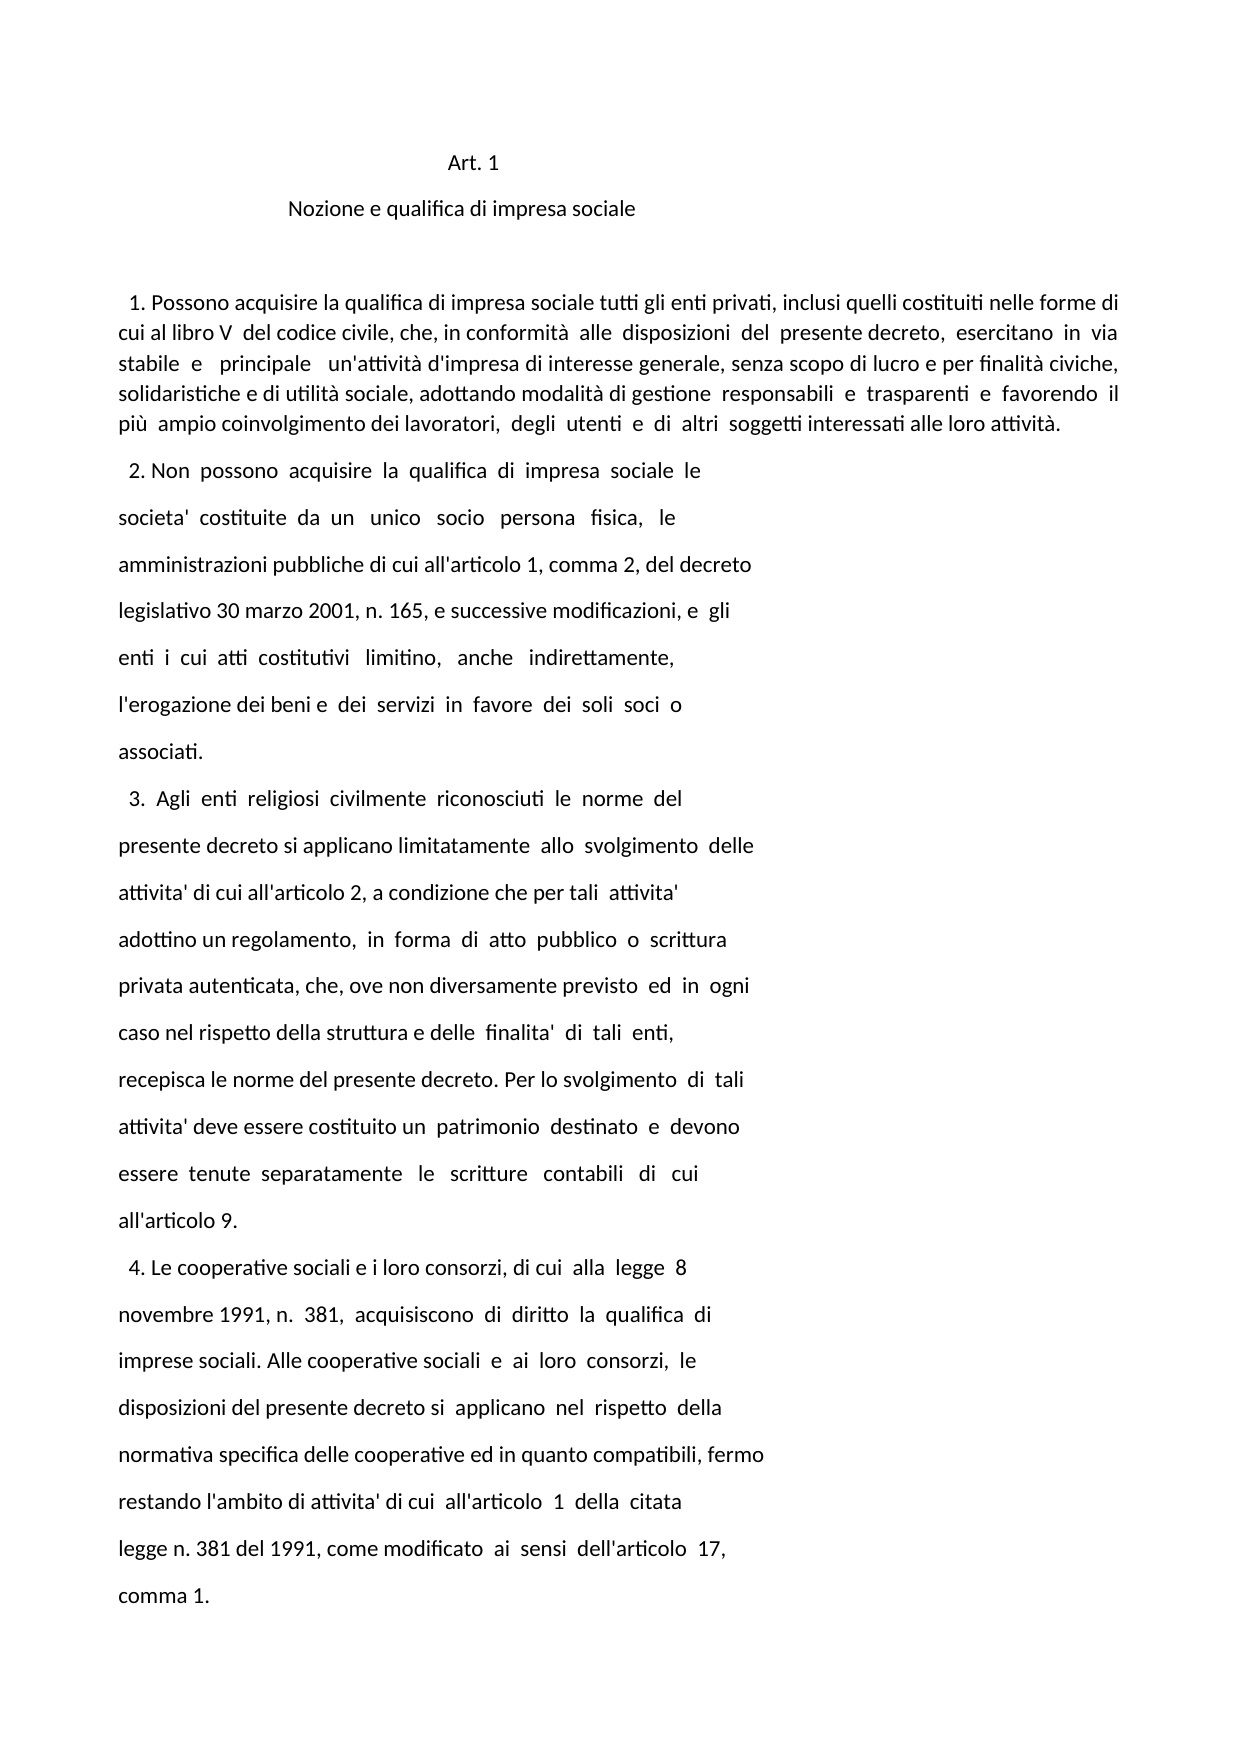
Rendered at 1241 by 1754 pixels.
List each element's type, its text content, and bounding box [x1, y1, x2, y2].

text all'articolo 9. [118, 1206, 1122, 1234]
text societa' costituite da un unico socio persona fisica, le [118, 503, 1122, 531]
text presente decreto si applicano limitatamente allo svolgimento delle [118, 831, 1122, 859]
text attivita' di cui all'articolo 2, a condizione che per tali attivita' [118, 878, 1122, 906]
text Nozione e qualifica di impresa sociale [118, 194, 1122, 222]
text recepisca le norme del presente decreto. Per lo svolgimento di tali [118, 1065, 1122, 1093]
text 4. Le cooperative sociali e i loro consorzi, di cui alla legge 8 [118, 1253, 1122, 1281]
text associati. [118, 737, 1122, 765]
text 1. Possono acquisire la qualifica di impresa sociale tutti gli enti privati, inclusi quelli costituiti nelle forme di cui al libro V del codice civile, che, in conformità alle disposizioni del presente decreto, esercitano in via stabile e principale un'attività d'impresa di interesse generale, senza scopo di lucro e per finalità civiche, solidaristiche e di utilità sociale, adottando modalità di gestione responsabili e trasparenti e favorendo il più ampio coinvolgimento dei lavoratori, degli utenti e di altri soggetti interessati alle loro attività. [118, 288, 1122, 437]
text Art. 1 [118, 148, 1122, 176]
text 2. Non possono acquisire la qualifica di impresa sociale le [118, 456, 1122, 484]
text comma 1. [118, 1581, 1122, 1609]
text disposizioni del presente decreto si applicano nel rispetto della [118, 1393, 1122, 1421]
text normativa specifica delle cooperative ed in quanto compatibili, fermo [118, 1440, 1122, 1468]
text privata autenticata, che, ove non diversamente previsto ed in ogni [118, 972, 1122, 999]
text novembre 1991, n. 381, acquisiscono di diritto la qualifica di [118, 1300, 1122, 1328]
text l'erogazione dei beni e dei servizi in favore dei soli soci o [118, 690, 1122, 718]
text amministrazioni pubbliche di cui all'articolo 1, comma 2, del decreto [118, 550, 1122, 578]
text essere tenute separatamente le scritture contabili di cui [118, 1159, 1122, 1187]
text enti i cui atti costitutivi limitino, anche indirettamente, [118, 643, 1122, 671]
text attivita' deve essere costituito un patrimonio destinato e devono [118, 1112, 1122, 1140]
text 3. Agli enti religiosi civilmente riconosciuti le norme del [118, 784, 1122, 812]
text legislativo 30 marzo 2001, n. 165, e successive modificazioni, e gli [118, 597, 1122, 624]
text restando l'ambito di attivita' di cui all'articolo 1 della citata [118, 1487, 1122, 1515]
text legge n. 381 del 1991, come modificato ai sensi dell'articolo 17, [118, 1534, 1122, 1562]
text adottino un regolamento, in forma di atto pubblico o scrittura [118, 925, 1122, 953]
text imprese sociali. Alle cooperative sociali e ai loro consorzi, le [118, 1347, 1122, 1374]
text caso nel rispetto della struttura e delle finalita' di tali enti, [118, 1018, 1122, 1046]
